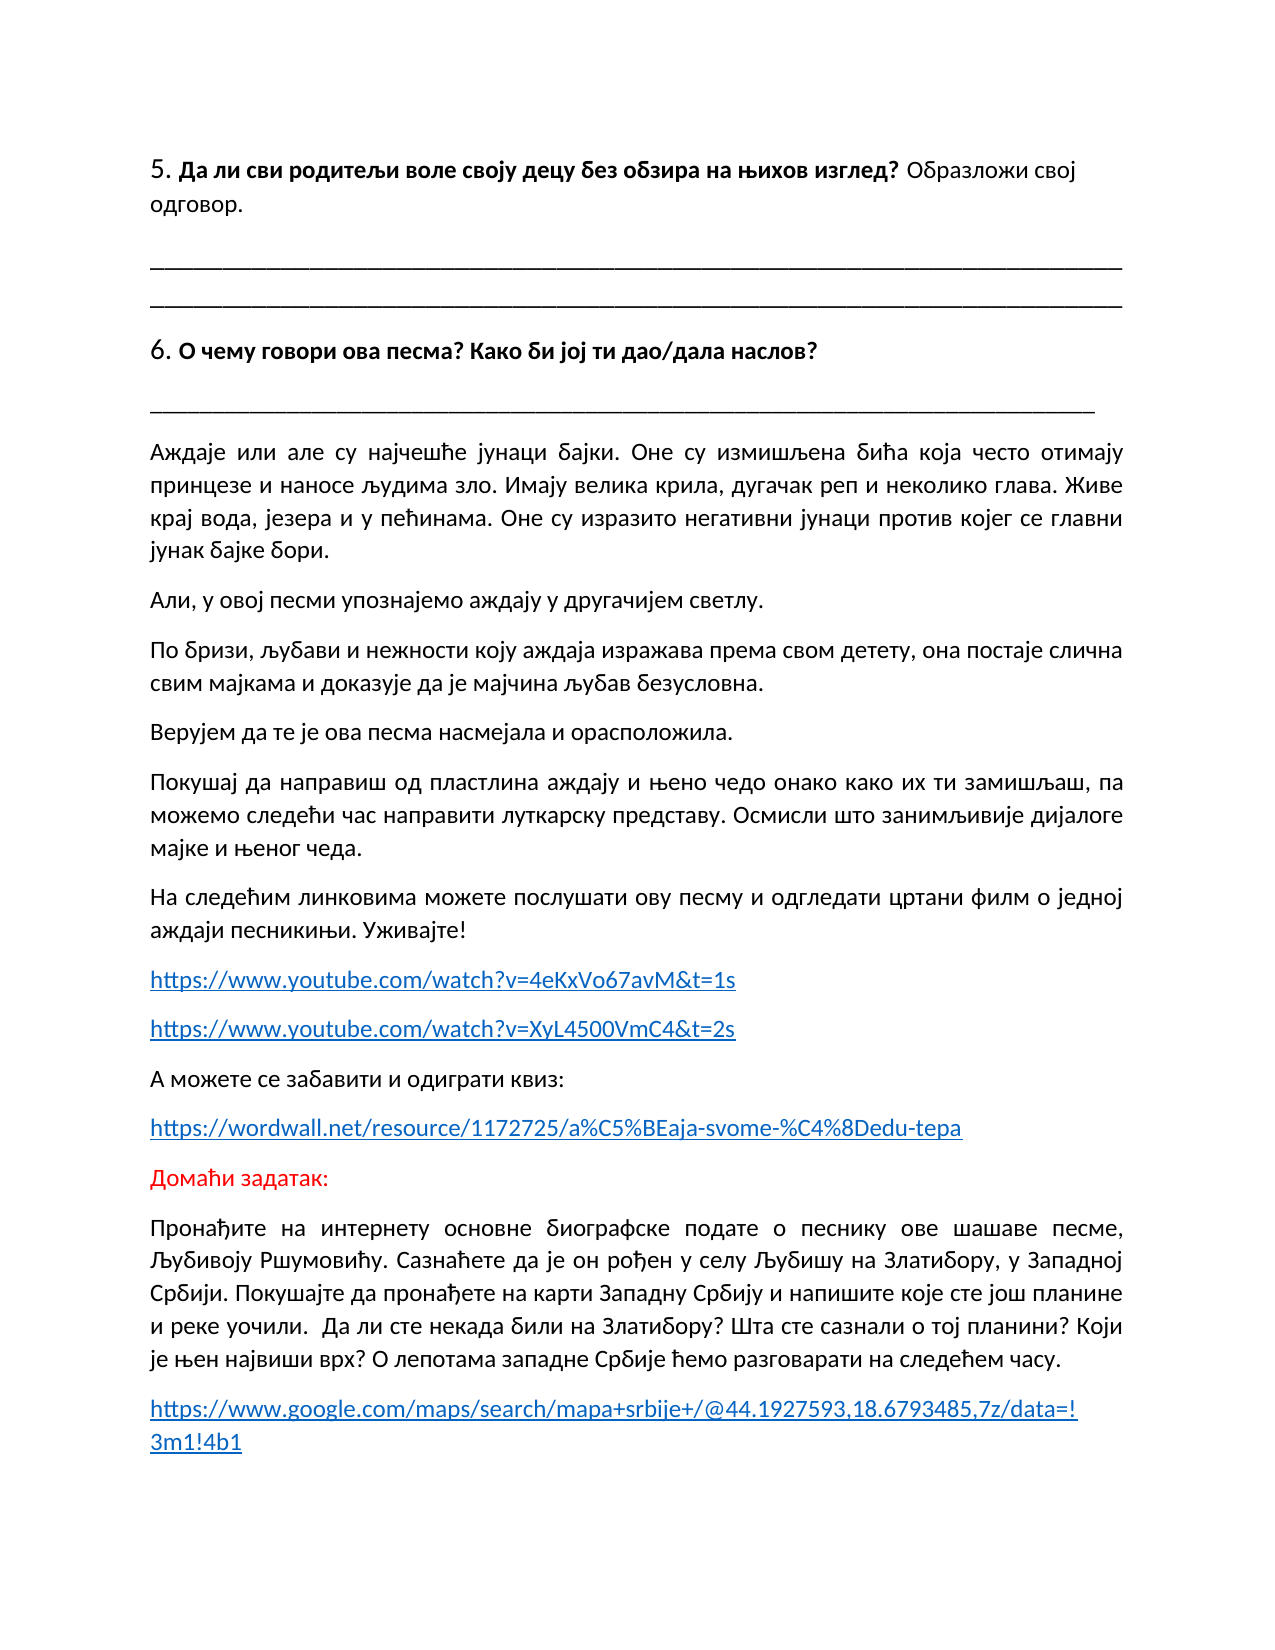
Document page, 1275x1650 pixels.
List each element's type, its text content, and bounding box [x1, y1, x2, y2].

text По бризи, љубави и нежности коју аждаја изражава према свом детету, она постаје слична свим мајкама и доказује да је мајчина љубав безусловна. [150, 634, 1125, 697]
text Домаћи задатак: [150, 1162, 1125, 1193]
text https://wordwall.net/resource/1172725/a%C5%BEaja-svome-%C4%8Dedu-tepa [150, 1112, 1125, 1143]
text ______________________________________________________________________________________________________________________________________ [150, 238, 1125, 312]
text А можете се забавити и одиграти квиз: [150, 1063, 1125, 1093]
text Али, у овој песми упознајемо аждају у другачијем светлу. [150, 584, 1125, 615]
text https://www.google.com/maps/search/mapa+srbije+/@44.1927593,18.6793485,7z/data=!3m1!4b1 [150, 1393, 1125, 1456]
text https://www.youtube.com/watch?v=XyL4500VmC4&t=2s [150, 1013, 1125, 1044]
text Покушај да направиш од пластлина аждају и њено чедо онако како их ти замишљаш, па можемо следећи час направити луткарску представу. Осмисли што занимљивије дијалоге мајке и њеног чеда. [150, 766, 1125, 862]
text Верујем да те је ова песма насмејала и орасположила. [150, 716, 1125, 747]
text https://www.youtube.com/watch?v=4eKxVo67avM&t=1s [150, 964, 1125, 994]
text 6. О чему говори ова песма? Како би јој ти дао/дала наслов? [150, 331, 1125, 367]
text Пронађите на интернету основне биографске подате о песнику ове шашаве песме, Љубивоју Ршумовићу. Сазнаћете да је он рођен у селу Љубишу на Златибору, у Западној Србији. Покушајте да пронађете на карти Западну Србију и напишите које сте још планине и реке уочили. Да ли сте некада били на Златибору? Шта сте сазнали о тој планини? Који је њен највиши врх? O лепотама западне Србије ћемо разговарати на следећем часу. [150, 1212, 1125, 1374]
text 5. Да ли сви родитељи воле своју децу без обзира на њихов изглед? Образложи свој одговор. [150, 150, 1125, 218]
text ____________________________________________________________________________ [150, 386, 1125, 417]
text Аждаје или але су најчешће јунаци бајки. Оне су измишљена бића која често отимају принцезе и наносе људима зло. Имају велика крила, дугачак реп и неколико глава. Живе крај вода, језера и у пећинама. Онe су изразито негативни јунаци против којег се главни јунак бајке бори. [150, 436, 1125, 565]
text На следећим линковима можете послушати ову песму и одгледати цртани филм о једној аждаји песникињи. Уживајте! [150, 881, 1125, 945]
